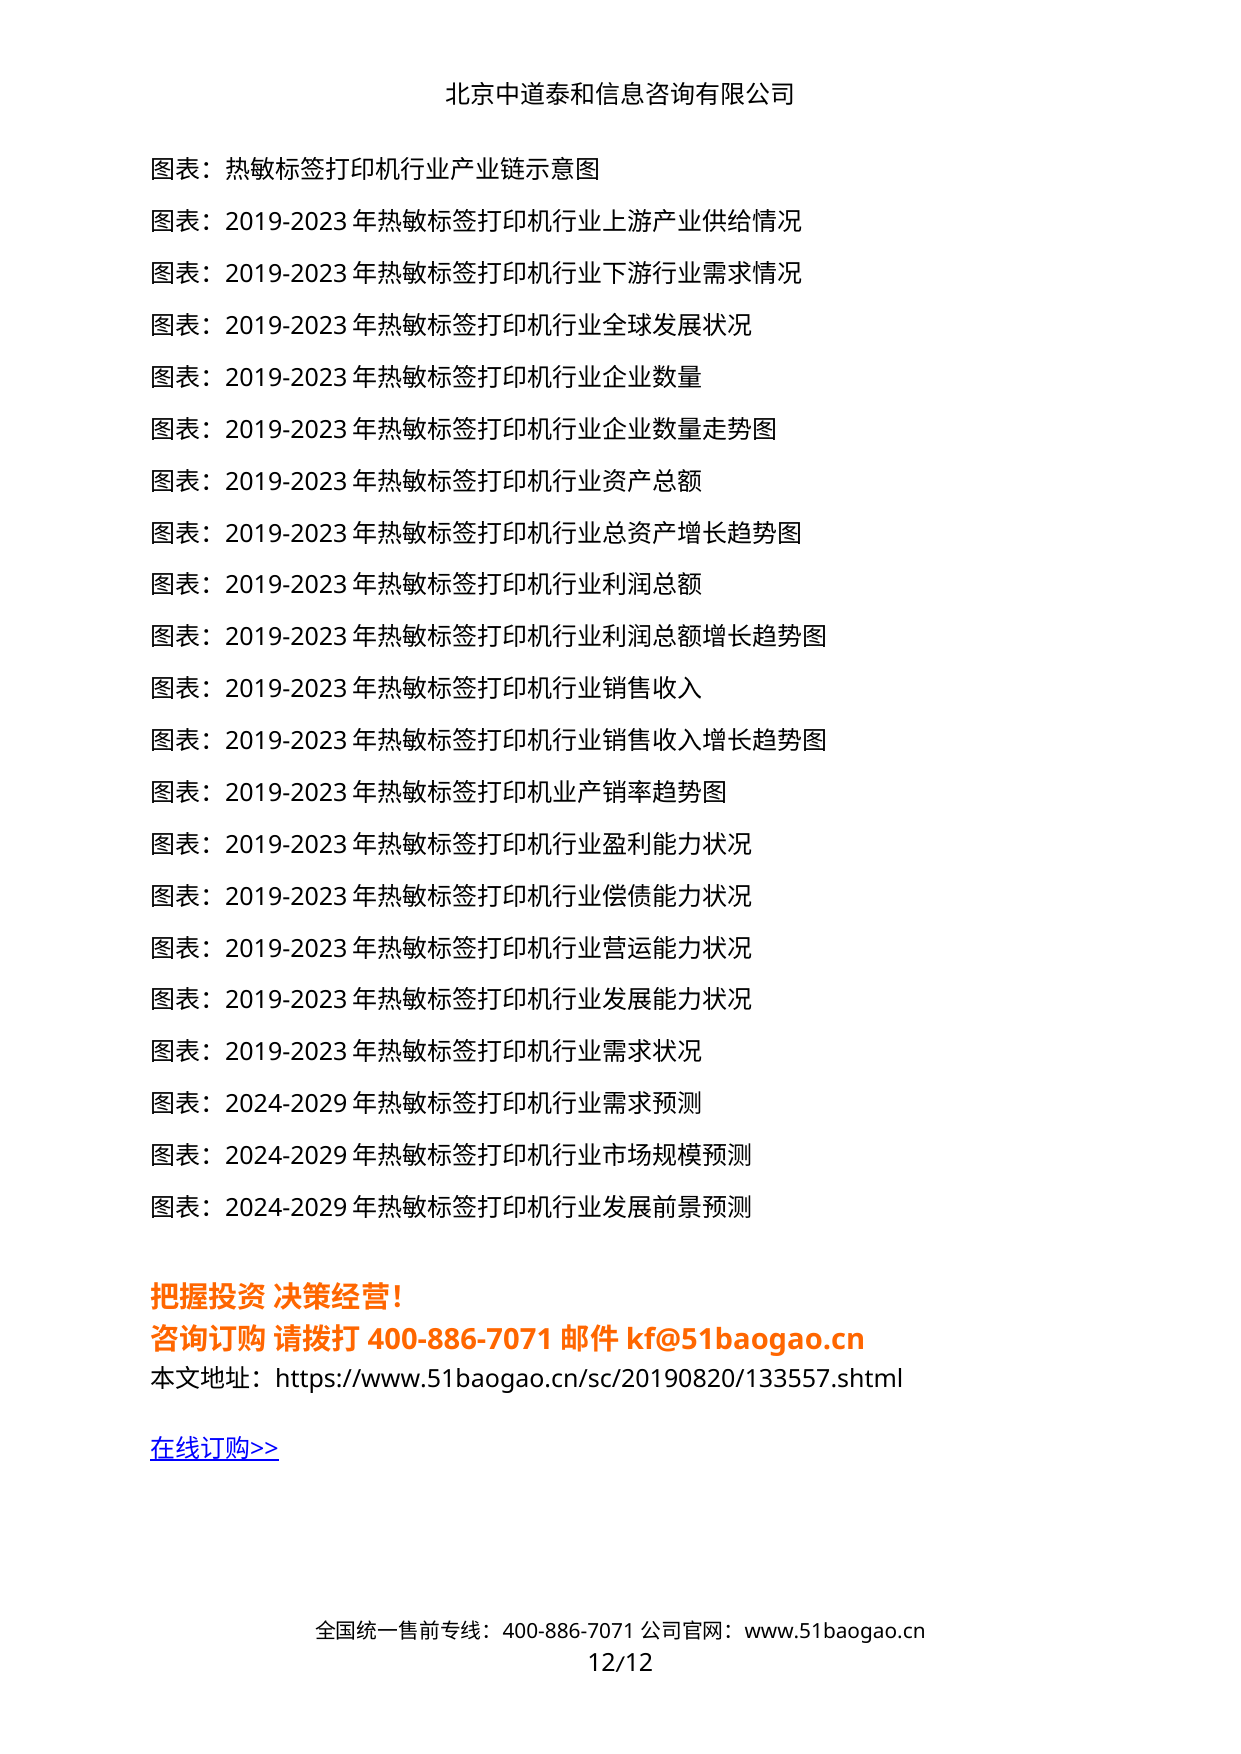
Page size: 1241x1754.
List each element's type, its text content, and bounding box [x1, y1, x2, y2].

text 图表：2019-2023年热敏标签打印机行业企业数量走势图 [150, 409, 1090, 446]
text 图表：2019-2023年热敏标签打印机行业上游产业供给情况 [150, 202, 1090, 238]
text 图表：2019-2023年热敏标签打印机行业资产总额 [150, 461, 1090, 497]
text 图表：2019-2023年热敏标签打印机业产销率趋势图 [150, 772, 1090, 809]
text 图表：2019-2023年热敏标签打印机行业利润总额 [150, 565, 1090, 601]
text 图表：2019-2023年热敏标签打印机行业营运能力状况 [150, 928, 1090, 964]
text 图表：热敏标签打印机行业产业链示意图 [150, 150, 1090, 186]
text 图表：2019-2023年热敏标签打印机行业销售收入 [150, 669, 1090, 705]
text 在线订购>> [150, 1394, 1090, 1465]
text 图表：2019-2023年热敏标签打印机行业销售收入增长趋势图 [150, 721, 1090, 757]
text 图表：2024-2029年热敏标签打印机行业市场规模预测 [150, 1136, 1090, 1172]
text 图表：2019-2023年热敏标签打印机行业下游行业需求情况 [150, 254, 1090, 290]
text 把握投资 决策经营！咨询订购 请拨打 400-886-7071 邮件 kf@51baogao.cn本文地址：https://www.51baogao.cn/sc/20190820/133557.shtml [150, 1239, 1090, 1394]
text 图表：2019-2023年热敏标签打印机行业发展能力状况 [150, 980, 1090, 1016]
text 图表：2019-2023年热敏标签打印机行业利润总额增长趋势图 [150, 617, 1090, 653]
text 图表：2019-2023年热敏标签打印机行业企业数量 [150, 357, 1090, 394]
text 图表：2024-2029年热敏标签打印机行业发展前景预测 [150, 1187, 1090, 1224]
text 图表：2024-2029年热敏标签打印机行业需求预测 [150, 1084, 1090, 1120]
text 图表：2019-2023年热敏标签打印机行业偿债能力状况 [150, 876, 1090, 912]
text 图表：2019-2023年热敏标签打印机行业盈利能力状况 [150, 824, 1090, 861]
text 图表：2019-2023年热敏标签打印机行业需求状况 [150, 1032, 1090, 1068]
text 图表：2019-2023年热敏标签打印机行业全球发展状况 [150, 306, 1090, 342]
text 图表：2019-2023年热敏标签打印机行业总资产增长趋势图 [150, 513, 1090, 549]
